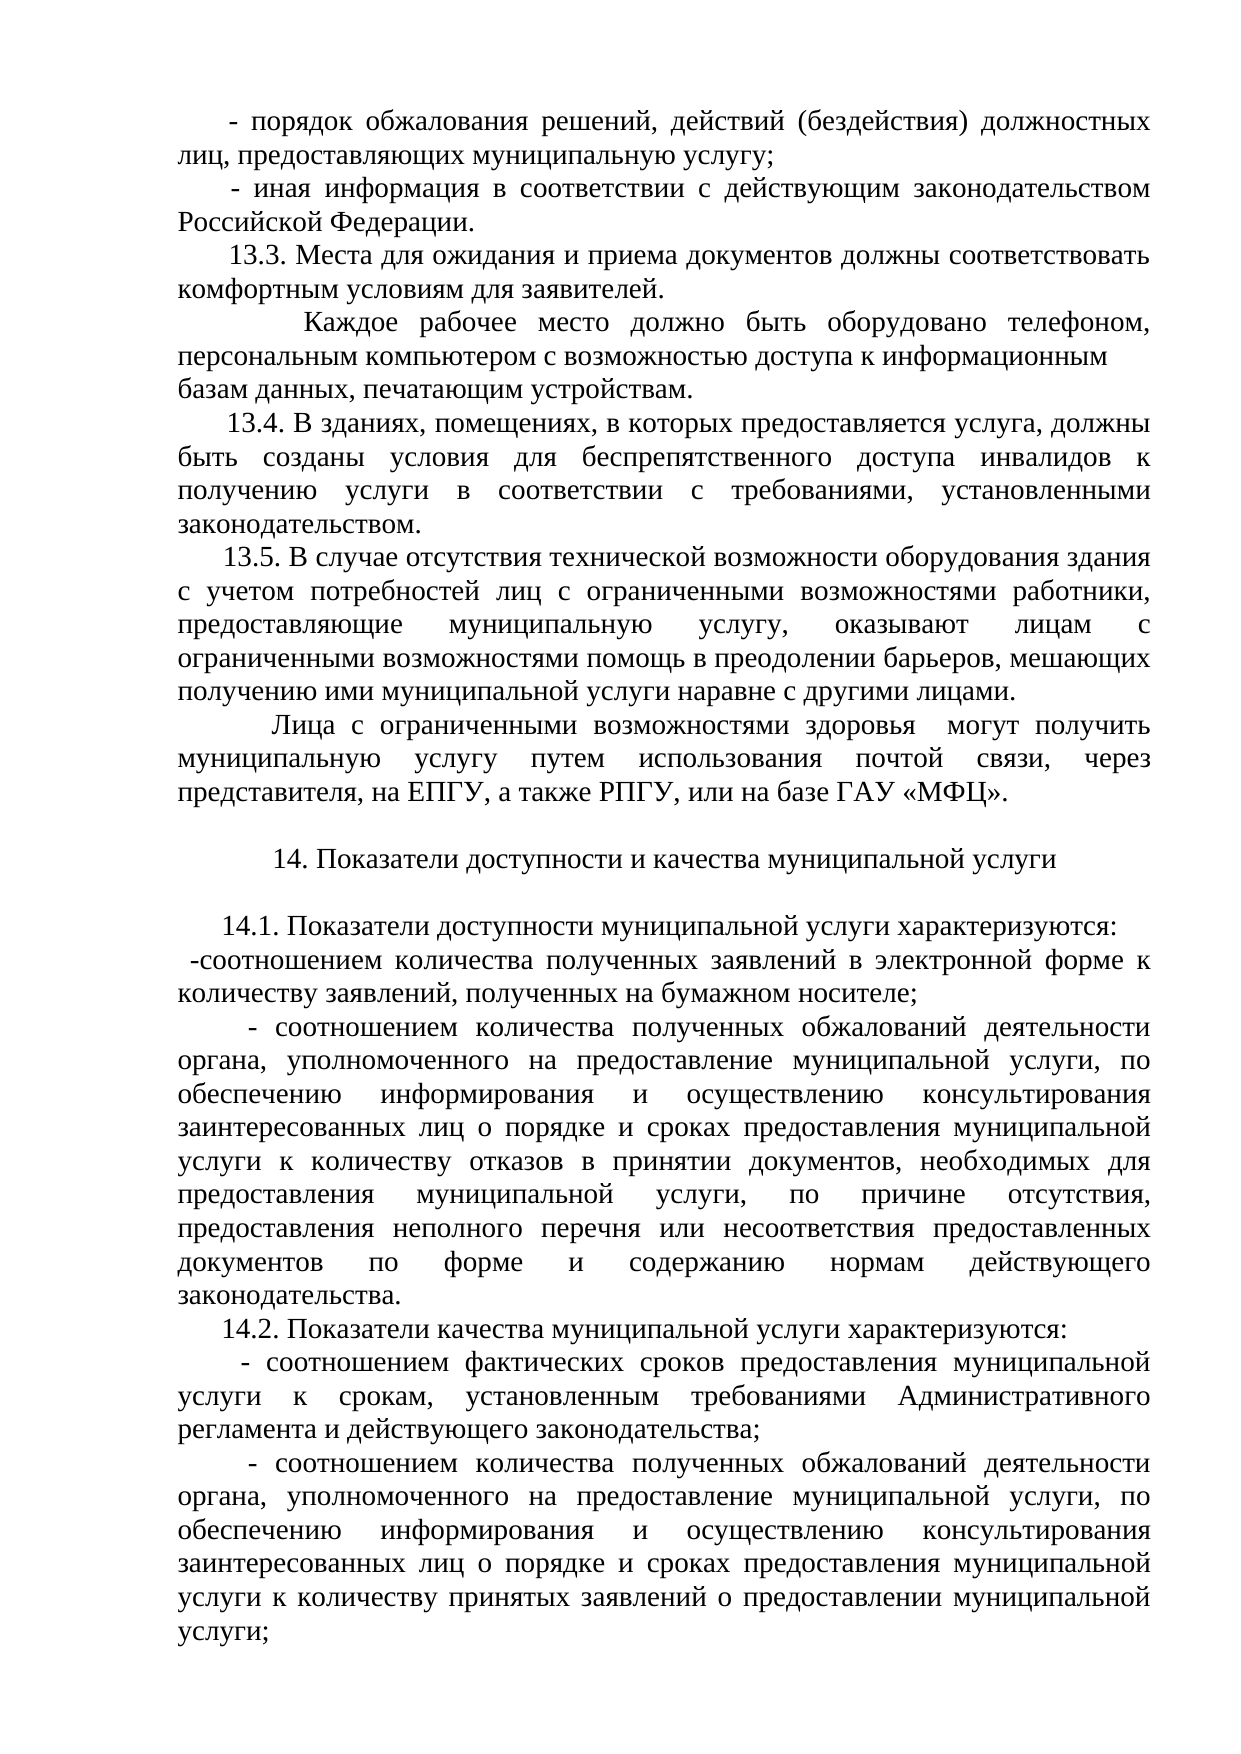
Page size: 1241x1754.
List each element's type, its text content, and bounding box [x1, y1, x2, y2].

text Каждое рабочее место должно быть оборудовано телефоном, персональным компьютером с возможностью доступа к информационным [177, 304, 1152, 372]
text 14.1. Показатели доступности муниципальной услуги характеризуются: [177, 908, 1152, 942]
text базам данных, печатающим устройствам. [177, 372, 1152, 405]
text 14.2. Показатели качества муниципальной услуги характеризуются: [177, 1311, 1152, 1344]
text 13.4. В зданиях, помещениях, в которых предоставляется услуга, должны быть созданы условия для беспрепятственного доступа инвалидов к получению услуги в соответствии с требованиями, установленными законодательством. [177, 405, 1152, 539]
text - порядок обжалования решений, действий (бездействия) должностных лиц, предоставляющих муниципальную услугу; [177, 103, 1152, 170]
text 13.5. В случае отсутствия технической возможности оборудования здания с учетом потребностей лиц с ограниченными возможностями работники, предоставляющие муниципальную услугу, оказывают лицам с ограниченными возможностями помощь в преодолении барьеров, мешающих получению ими муниципальной услуги наравне с другими лицами. [177, 539, 1152, 707]
text -соотношением количества полученных заявлений в электронной форме к количеству заявлений, полученных на бумажном носителе; [177, 942, 1152, 1009]
text - иная информация в соответствии с действующим законодательством Российской Федерации. [177, 170, 1152, 237]
text - соотношением количества полученных обжалований деятельности органа, уполномоченного на предоставление муниципальной услуги, по обеспечению информирования и осуществлению консультирования заинтересованных лиц о порядке и сроках предоставления муниципальной услуги к количеству принятых заявлений о предоставлении муниципальной услуги; [177, 1445, 1152, 1646]
text Лица с ограниченными возможностями здоровья могут получить муниципальную услугу путем использования почтой связи, через представителя, на ЕПГУ, а также РПГУ, или на базе ГАУ «МФЦ». [177, 707, 1152, 808]
text 14. Показатели доступности и качества муниципальной услуги [177, 841, 1152, 875]
text 13.3. Места для ожидания и приема документов должны соответствовать комфортным условиям для заявителей. [177, 237, 1152, 304]
text - соотношением фактических сроков предоставления муниципальной услуги к срокам, установленным требованиями Административного регламента и действующего законодательства; [177, 1344, 1152, 1445]
